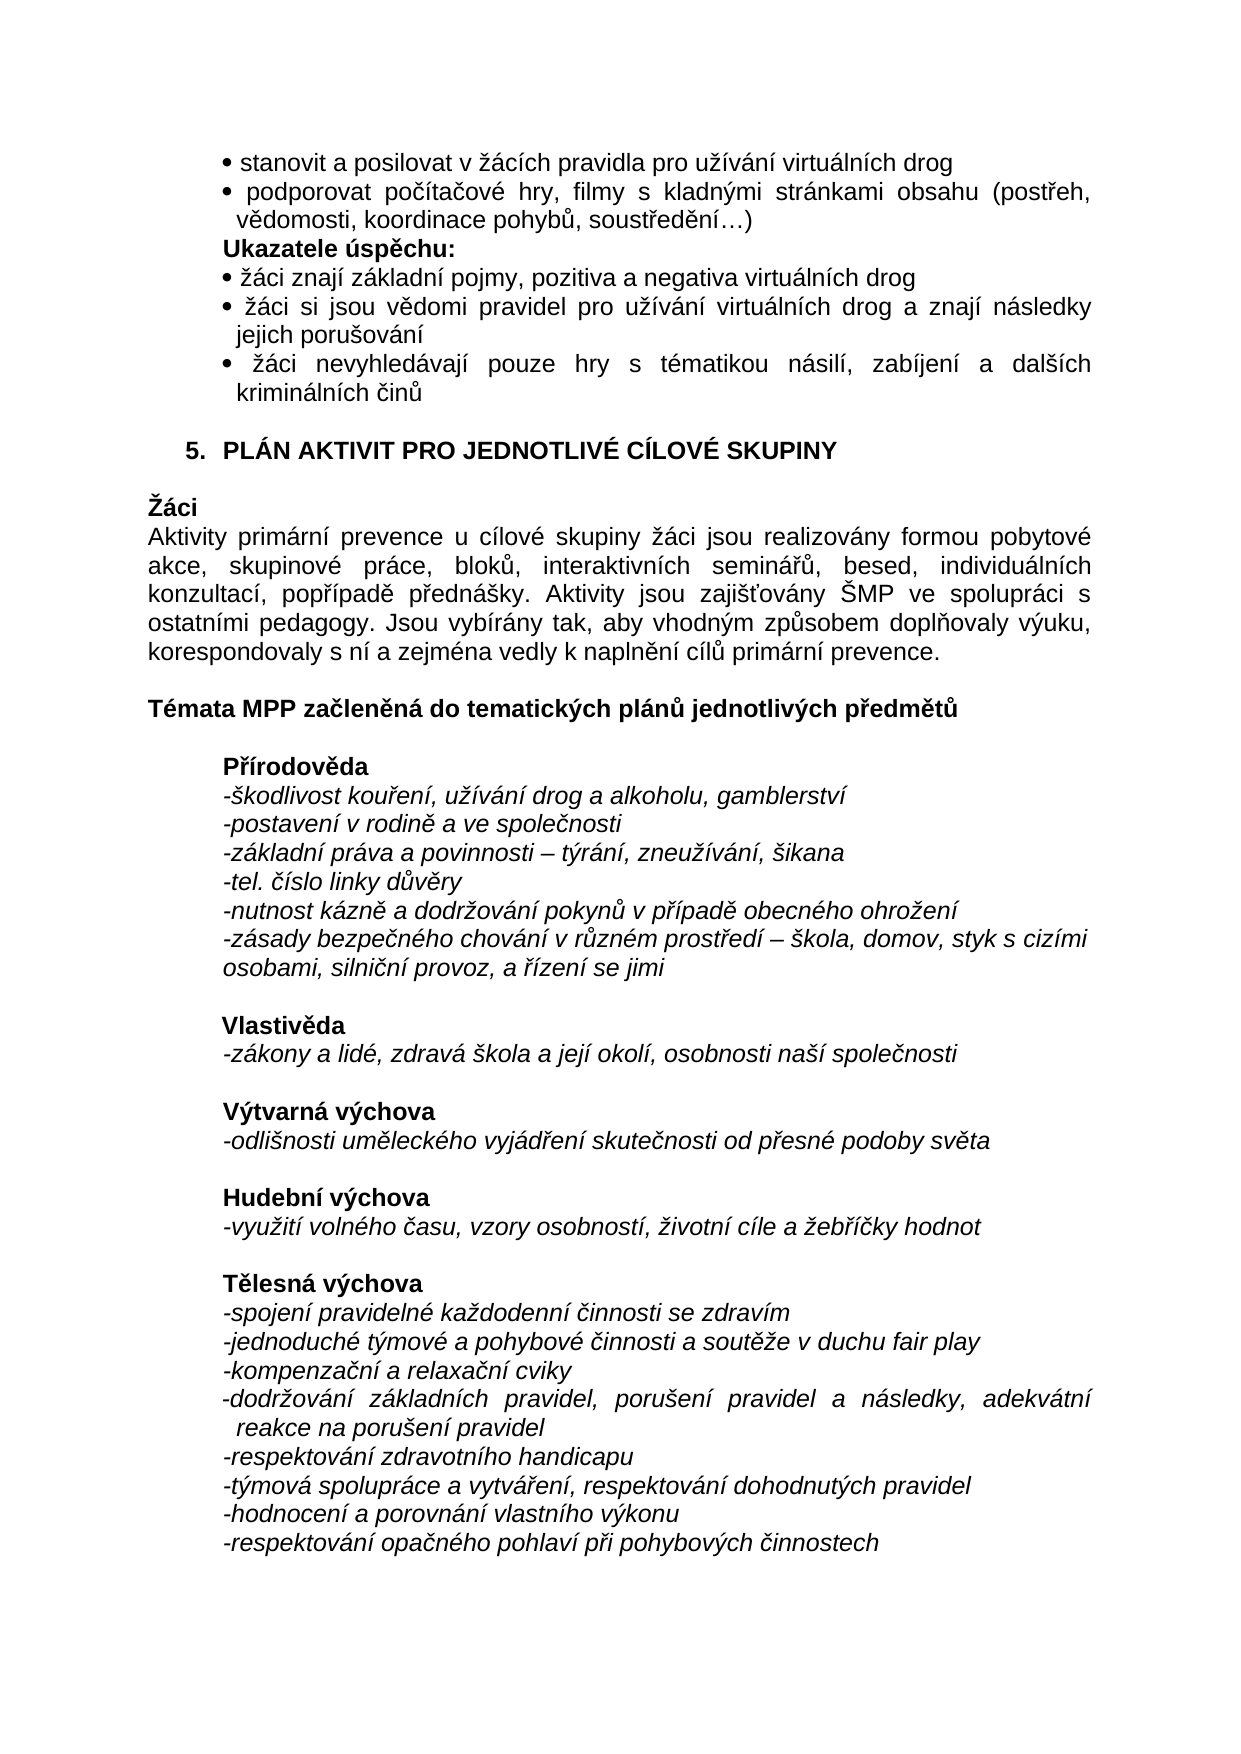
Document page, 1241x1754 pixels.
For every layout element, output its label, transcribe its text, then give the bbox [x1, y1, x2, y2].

text -dodržování základních pravidel, porušení pravidel a následky, adekvátní reakce na porušení pravidel [221, 1384, 1093, 1442]
text -týmová spolupráce a vytváření, respektování dohodnutých pravidel [223, 1471, 1093, 1499]
text -respektování opačného pohlaví při pohybových činnostech [223, 1528, 1093, 1557]
text -nutnost kázně a dodržování pokynů v případě obecného ohrožení [223, 896, 1093, 924]
text -spojení pravidelné každodenní činnosti se zdravím [223, 1298, 1093, 1327]
text -zákony a lidé, zdravá škola a její okolí, osobnosti naší společnosti [223, 1039, 1093, 1068]
text Žáci [148, 493, 1093, 522]
text Ukazatele úspěchu: [223, 234, 1093, 263]
text žáci si jsou vědomi pravidel pro užívání virtuálních drog a znají následky jejich porušování [223, 292, 1093, 349]
text Výtvarná výchova [223, 1097, 1093, 1126]
text žáci znají základní pojmy, pozitiva a negativa virtuálních drog [223, 263, 1093, 292]
text stanovit a posilovat v žácích pravidla pro užívání virtuálních drog [223, 148, 1093, 176]
text podporovat počítačové hry, filmy s kladnými stránkami obsahu (postřeh, vědomosti, koordinace pohybů, soustředění…) [223, 176, 1093, 234]
text -hodnocení a porovnání vlastního výkonu [223, 1499, 1093, 1528]
text Hudební výchova [223, 1183, 1093, 1212]
text -využití volného času, vzory osobností, životní cíle a žebříčky hodnot [223, 1212, 1093, 1241]
text -tel. číslo linky důvěry [223, 867, 1093, 896]
text -základní práva a povinnosti – týrání, zneužívání, šikana [223, 838, 1093, 867]
text Přírodověda [223, 752, 1093, 781]
text -jednoduché týmové a pohybové činnosti a soutěže v duchu fair play [223, 1327, 1093, 1356]
text -kompenzační a relaxační cviky [223, 1356, 1093, 1384]
text Vlastivěda [221, 1011, 1093, 1039]
text -odlišnosti uměleckého vyjádření skutečnosti od přesné podoby světa [223, 1126, 1093, 1154]
text Témata MPP začleněná do tematických plánů jednotlivých předmětů [148, 694, 1093, 723]
text Aktivity primární prevence u cílové skupiny žáci jsou realizovány formou pobytové akce, skupinové práce, bloků, interaktivních seminářů, besed, individuálních konzultací, popřípadě přednášky. Aktivity jsou zajišťovány ŠMP ve spolupráci s ostatními pedagogy. Jsou vybírány tak, aby vhodným způsobem doplňovaly výuku, korespondovaly s ní a zejména vedly k naplnění cílů primární prevence. [148, 522, 1093, 666]
text žáci nevyhledávají pouze hry s tématikou násilí, zabíjení a dalších kriminálních činů [223, 349, 1093, 407]
text -respektování zdravotního handicapu [223, 1442, 1093, 1471]
text -postavení v rodině a ve společnosti [223, 809, 1093, 838]
text -škodlivost kouření, užívání drog a alkoholu, gamblerství [223, 781, 1093, 809]
text -zásady bezpečného chování v různém prostředí – škola, domov, styk s cizími osobami, silniční provoz, a řízení se jimi [223, 924, 1093, 982]
list PLÁN AKTIVIT PRO JEDNOTLIVÉ CÍLOVÉ SKUPINY [185, 436, 1093, 464]
text Tělesná výchova [223, 1269, 1093, 1298]
